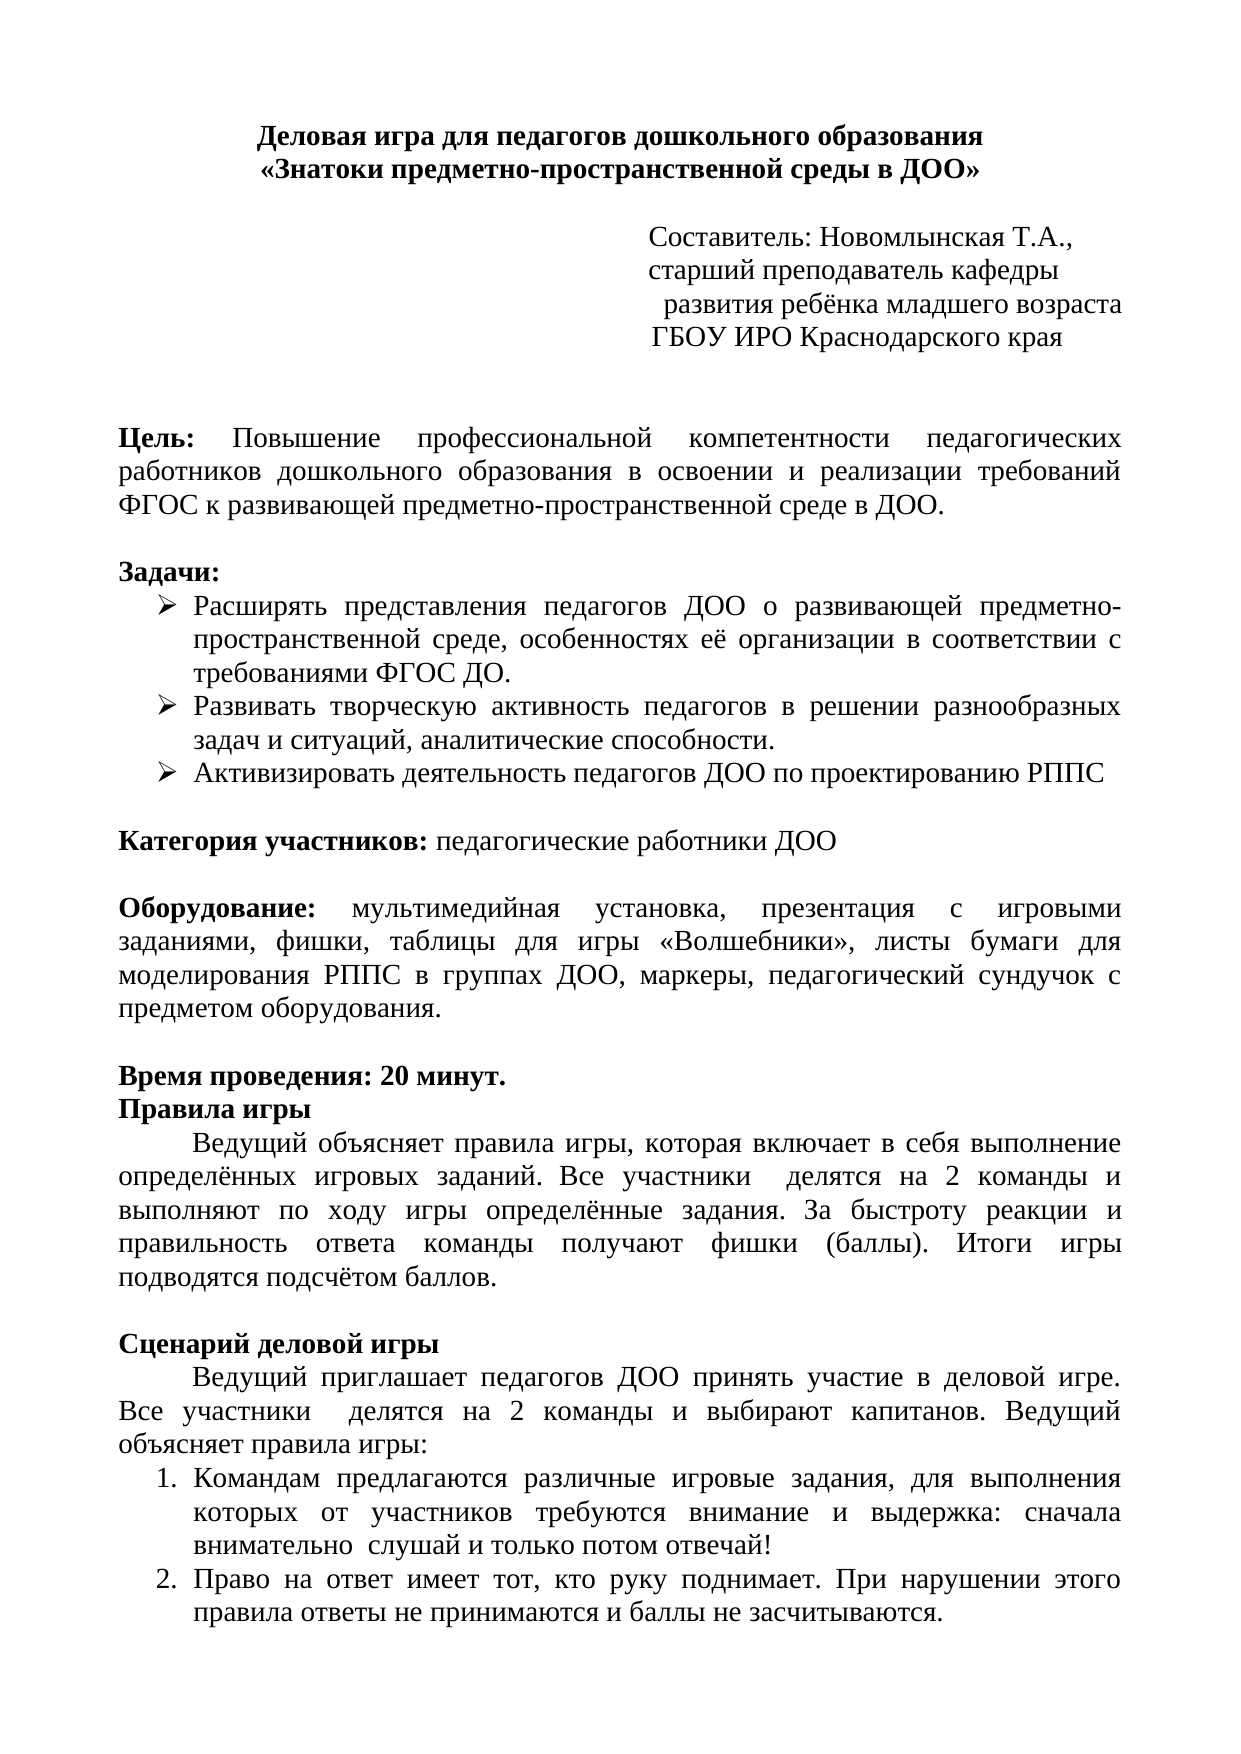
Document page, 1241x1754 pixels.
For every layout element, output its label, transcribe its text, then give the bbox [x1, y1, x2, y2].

text Задачи: [118, 554, 1122, 588]
list Расширять представления педагогов ДОО о развивающей предметно-пространственной среде, особенностях её организации в соответствии с требованиями ФГОС ДО. [156, 588, 1122, 688]
list Командам предлагаются различные игровые задания, для выполнения которых от участников требуются внимание и выдержка: сначала внимательно слушай и только потом отвечай! [156, 1460, 1122, 1561]
text Правила игры [118, 1091, 1122, 1125]
text Цель: Повышение профессиональной компетентности педагогических работников дошкольного образования в освоении и реализации требований ФГОС к развивающей предметно-пространственной среде в ДОО. [118, 420, 1122, 521]
text Оборудование: мультимедийная установка, презентация с игровыми заданиями, фишки, таблицы для игры «Волшебники», листы бумаги для моделирования РППС в группах ДОО, маркеры, педагогический сундучок с предметом оборудования. [118, 890, 1122, 1024]
text старший преподаватель кафедры [118, 252, 1122, 286]
text Ведущий приглашает педагогов ДОО принять участие в деловой игре. Все участники делятся на 2 команды и выбирают капитанов. Ведущий объясняет правила игры: [118, 1359, 1122, 1460]
text Составитель: Новомлынская Т.А., [118, 219, 1122, 252]
list Активизировать деятельность педагогов ДОО по проектированию РППС [156, 756, 1122, 789]
text «Знатоки предметно-пространственной среды в ДОО» [118, 152, 1122, 185]
text ГБОУ ИРО Краснодарского края [118, 319, 1122, 353]
text Ведущий объясняет правила игры, которая включает в себя выполнение определённых игровых заданий. Все участники делятся на 2 команды и выполняют по ходу игры определённые задания. За быстроту реакции и правильность ответа команды получают фишки (баллы). Итоги игры подводятся подсчётом баллов. [118, 1125, 1122, 1292]
list Развивать творческую активность педагогов в решении разнообразных задач и ситуаций, аналитические способности. [156, 688, 1122, 756]
text Сценарий деловой игры [118, 1326, 1122, 1359]
text Время проведения: 20 минут. [118, 1058, 1122, 1091]
text развития ребёнка младшего возраста [118, 286, 1122, 319]
text Категория участников: педагогические работники ДОО [118, 823, 1122, 856]
list Право на ответ имеет тот, кто руку поднимает. При нарушении этого правила ответы не принимаются и баллы не засчитываются. [156, 1561, 1122, 1628]
text Деловая игра для педагогов дошкольного образования [118, 118, 1122, 152]
